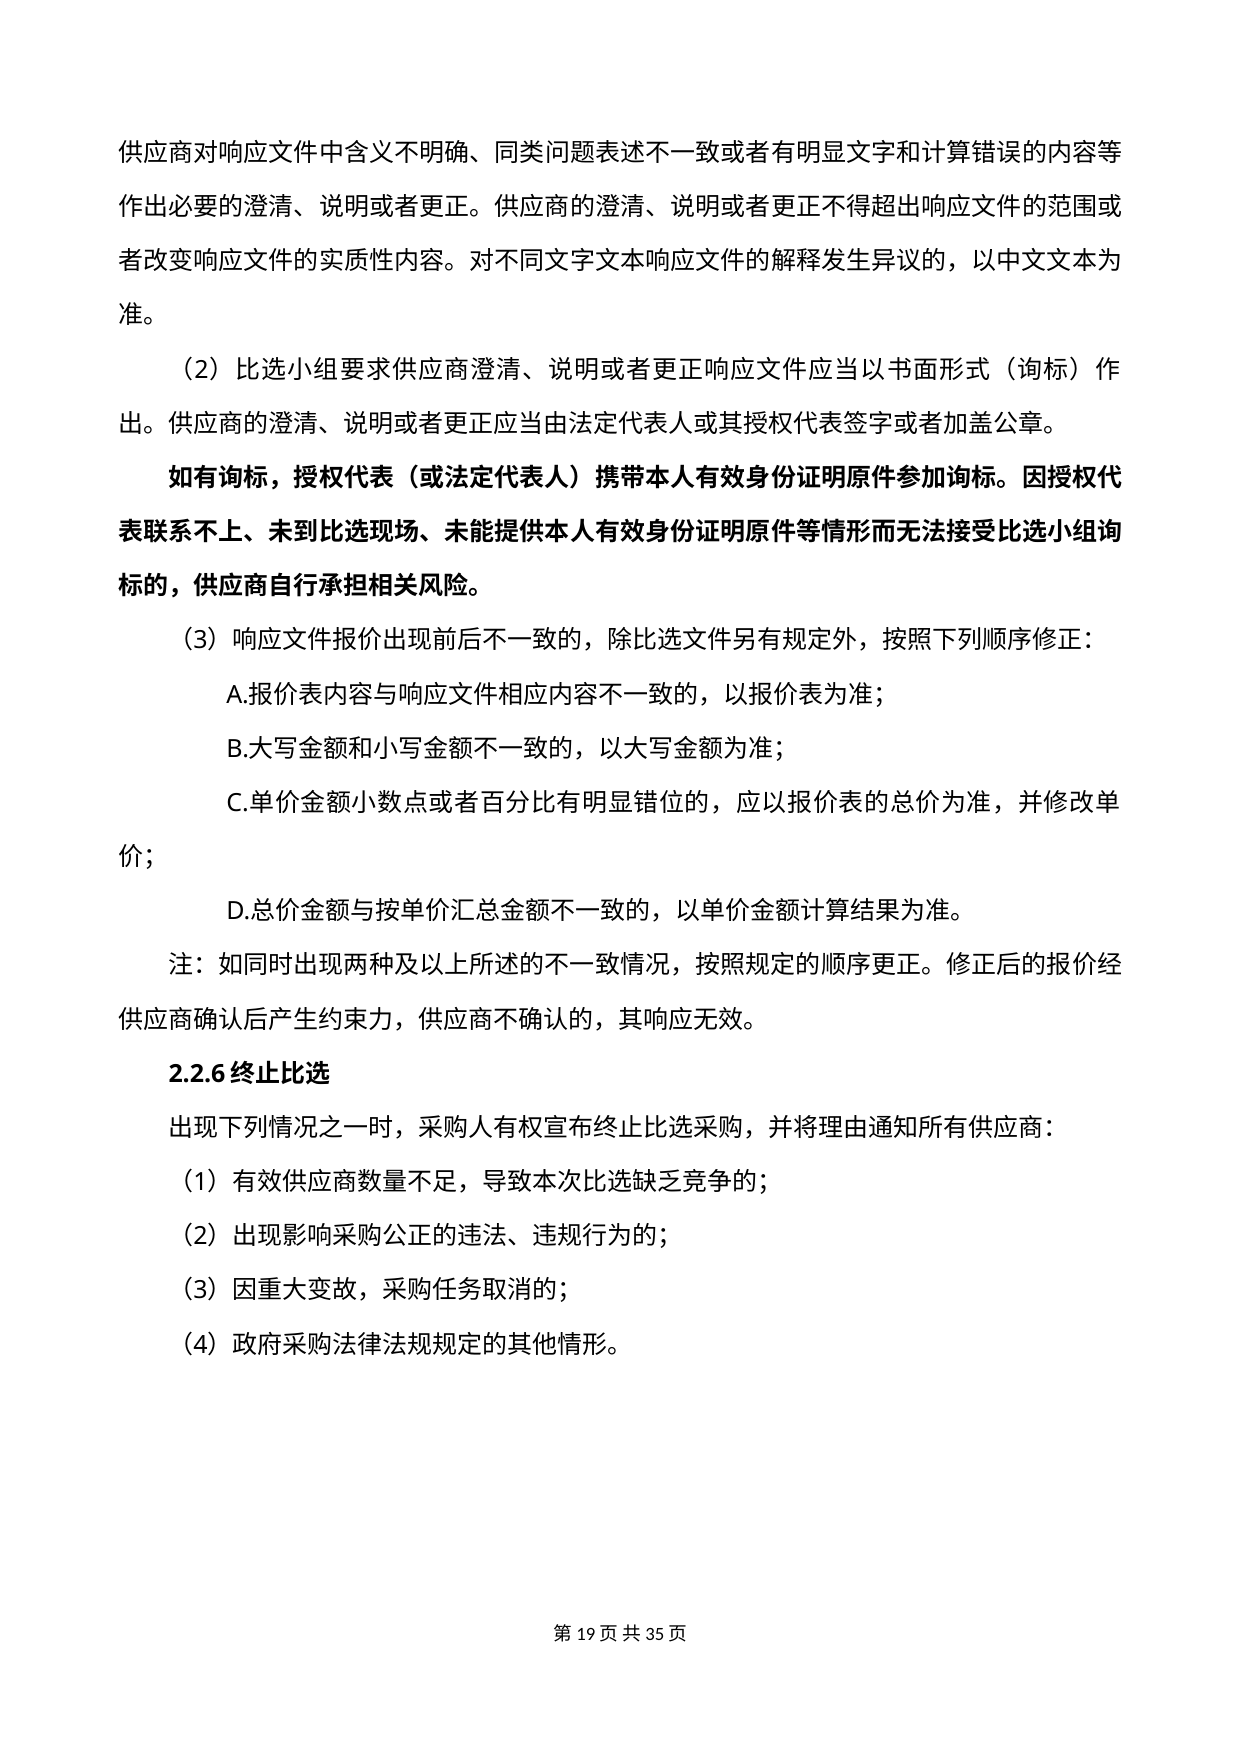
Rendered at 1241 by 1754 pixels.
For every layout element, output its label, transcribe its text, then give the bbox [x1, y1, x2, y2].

text D.总价金额与按单价汇总金额不一致的，以单价金额计算结果为准。 [118, 876, 1122, 931]
text 注：如同时出现两种及以上所述的不一致情况，按照规定的顺序更正。修正后的报价经供应商确认后产生约束力，供应商不确认的，其响应无效。 [118, 931, 1122, 1039]
text （4）政府采购法律法规规定的其他情形。 [118, 1310, 1122, 1364]
text （1）有效供应商数量不足，导致本次比选缺乏竞争的； [118, 1147, 1122, 1201]
text （2）出现影响采购公正的违法、违规行为的； [118, 1201, 1122, 1256]
text （2）比选小组要求供应商澄清、说明或者更正响应文件应当以书面形式（询标）作出。供应商的澄清、说明或者更正应当由法定代表人或其授权代表签字或者加盖公章。 [118, 335, 1122, 443]
text C.单价金额小数点或者百分比有明显错位的，应以报价表的总价为准，并修改单价； [118, 768, 1122, 876]
text 出现下列情况之一时，采购人有权宣布终止比选采购，并将理由通知所有供应商： [118, 1093, 1122, 1147]
text 2.2.6终止比选 [118, 1039, 1122, 1093]
text B.大写金额和小写金额不一致的，以大写金额为准； [118, 714, 1122, 768]
text （3）因重大变故，采购任务取消的； [118, 1256, 1122, 1310]
text A.报价表内容与响应文件相应内容不一致的，以报价表为准； [118, 660, 1122, 714]
text 如有询标，授权代表（或法定代表人）携带本人有效身份证明原件参加询标。因授权代表联系不上、未到比选现场、未能提供本人有效身份证明原件等情形而无法接受比选小组询标的，供应商自行承担相关风险。 [118, 443, 1122, 606]
text （3）响应文件报价出现前后不一致的，除比选文件另有规定外，按照下列顺序修正： [118, 606, 1122, 660]
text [118, 118, 1122, 335]
